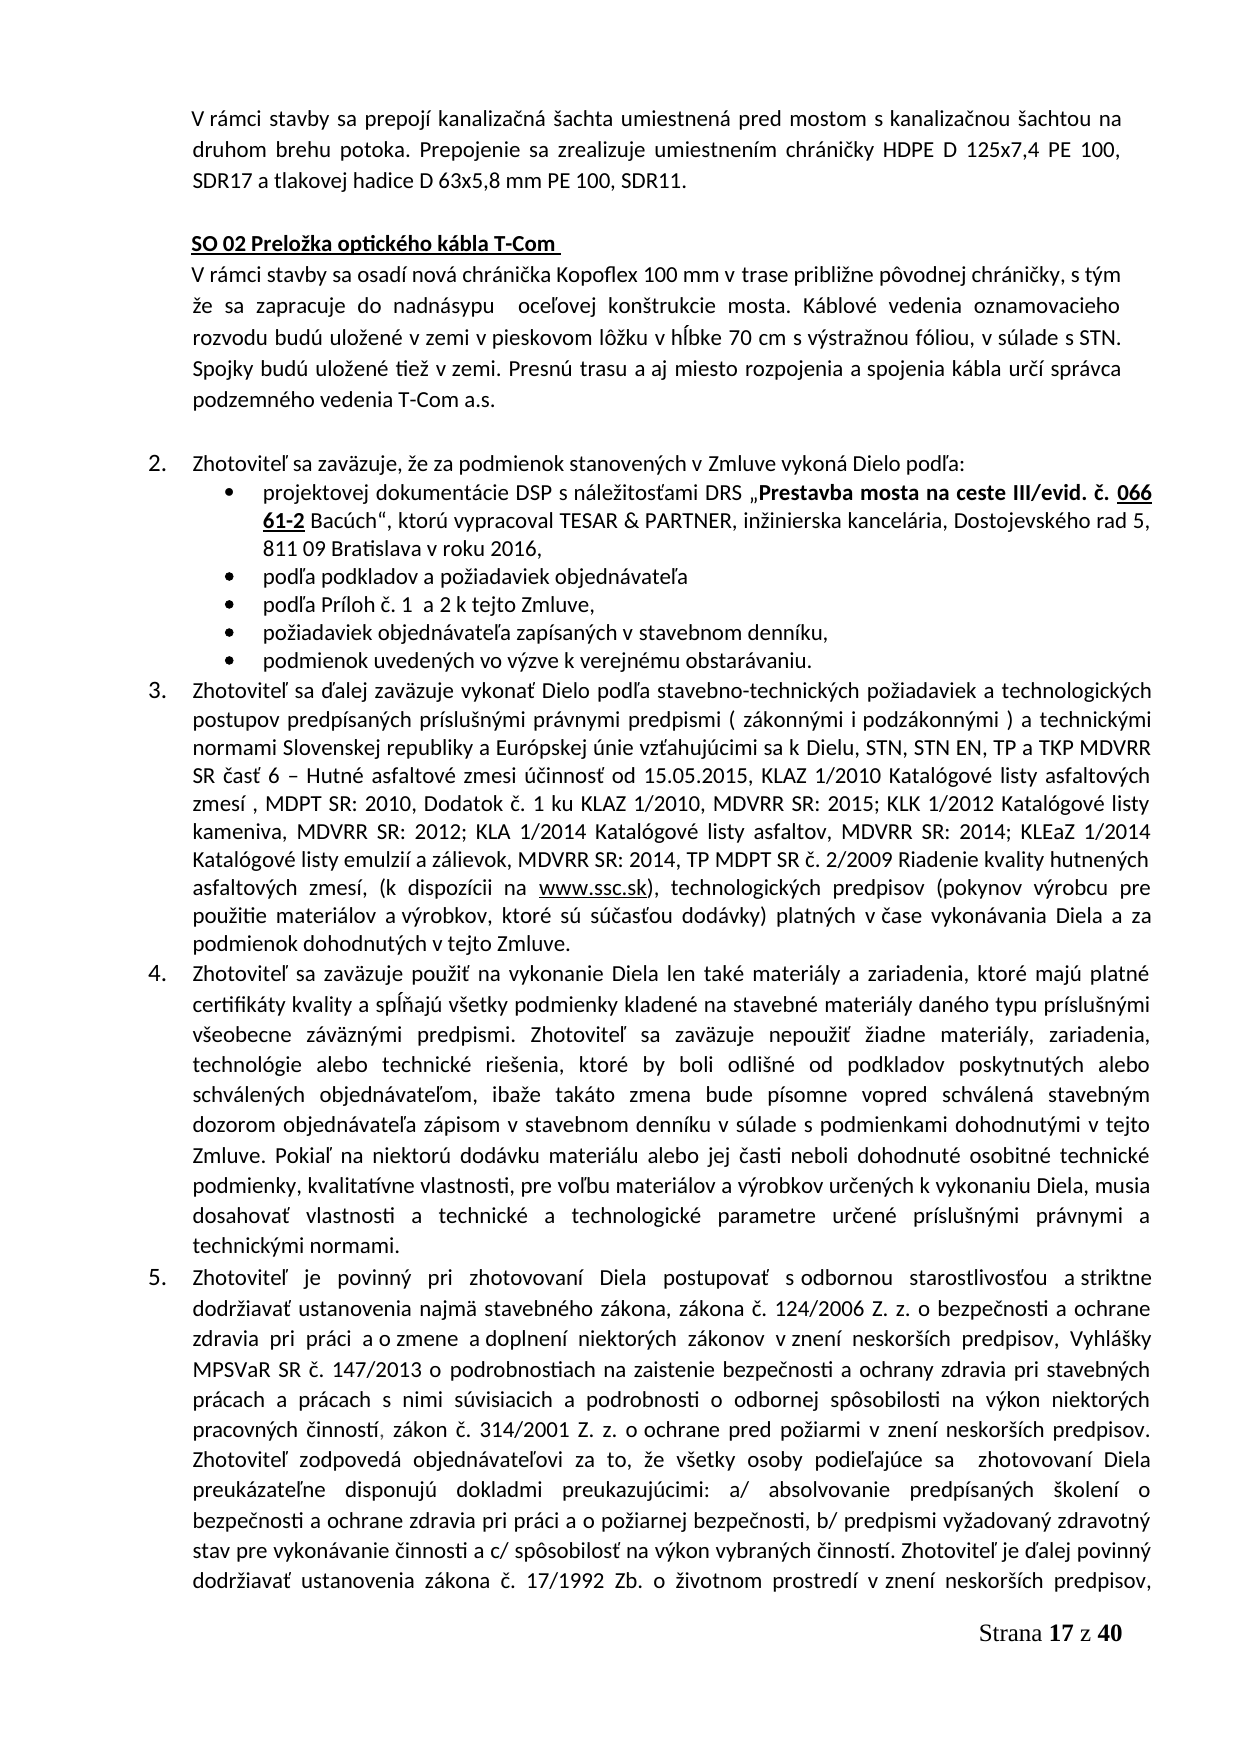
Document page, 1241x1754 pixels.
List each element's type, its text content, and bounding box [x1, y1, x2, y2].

list Zhotoviteľ sa ďalej zaväzuje vykonať Dielo podľa stavebno-technických požiadaviek a technologických postupov predpísaných príslušnými právnymi predpismi ( zákonnými i podzákonnými ) a technickými normami Slovenskej republiky a Európskej únie vzťahujúcimi sa k Dielu, STN, STN EN, TP a TKP MDVRR SR časť 6 – Hutné asfaltové zmesi účinnosť od 15.05.2015, KLAZ 1/2010 Katalógové listy asfaltových zmesí , MDPT SR: 2010, Dodatok č. 1 ku KLAZ 1/2010, MDVRR SR: 2015; KLK 1/2012 Katalógové listy kameniva, MDVRR SR: 2012; KLA 1/2014 Katalógové listy asfaltov, MDVRR SR: 2014; KLEaZ 1/2014 Katalógové listy emulzií a zálievok, MDVRR SR: 2014, TP MDPT SR č. 2/2009 Riadenie kvality hutnených asfaltových zmesí, (k dispozícii na www.ssc.sk), technologických predpisov (pokynov výrobcu pre použitie materiálov a výrobkov, ktoré sú súčasťou dodávky) platných v čase vykonávania Diela a za podmienok dohodnutých v tejto Zmluve. [148, 674, 1152, 957]
text V rámci stavby sa prepojí kanalizačná šachta umiestnená pred mostom s kanalizačnou šachtou na druhom brehu potoka. Prepojenie sa zrealizuje umiestnením chráničky HDPE D 125x7,4 PE 100, SDR17 a tlakovej hadice D 63x5,8 mm PE 100, SDR11. [191, 104, 1122, 194]
list podľa Príloh č. 1 a 2 k tejto Zmluve, [225, 590, 1152, 618]
list Zhotoviteľ sa zaväzuje, že za podmienok stanovených v Zmluve vykoná Dielo podľa: [148, 448, 1152, 478]
list podmienok uvedených vo výzve k verejnému obstarávaniu. [225, 646, 1152, 674]
list projektovej dokumentácie DSP s náležitosťami DRS „Prestavba mosta na ceste III/evid. č. 066 61-2 Bacúch“, ktorú vypracoval TESAR & PARTNER, inžinierska kancelária, Dostojevského rad 5, 811 09 Bratislava v roku 2016, [225, 478, 1152, 562]
list podľa podkladov a požiadaviek objednávateľa [225, 562, 1152, 590]
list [148, 1262, 1152, 1594]
list požiadaviek objednávateľa zapísaných v stavebnom denníku, [225, 618, 1152, 646]
list Zhotoviteľ sa zaväzuje použiť na vykonanie Diela len také materiály a zariadenia, ktoré majú platné certifikáty kvality a spĺňajú všetky podmienky kladené na stavebné materiály daného typu príslušnými všeobecne záväznými predpismi. Zhotoviteľ sa zaväzuje nepoužiť žiadne materiály, zariadenia, technológie alebo technické riešenia, ktoré by boli odlišné od podkladov poskytnutých alebo schválených objednávateľom, ibaže takáto zmena bude písomne vopred schválená stavebným dozorom objednávateľa zápisom v stavebnom denníku v súlade s podmienkami dohodnutými v tejto Zmluve. Pokiaľ na niektorú dodávku materiálu alebo jej časti neboli dohodnuté osobitné technické podmienky, kvalitatívne vlastnosti, pre voľbu materiálov a výrobkov určených k vykonaniu Diela, musia dosahovať vlastnosti a technické a technologické parametre určené príslušnými právnymi a technickými normami. [148, 957, 1152, 1259]
text SO 02 Preložka optického kábla T-Com [191, 229, 1122, 257]
text V rámci stavby sa osadí nová chránička Kopoflex v trase približne pôvodnej chráničky, s tým že sa zapracuje do nadnásypu oceľovej konštrukcie mosta. Káblové vedenia oznamovacieho rozvodu budú uložené v zemi v pieskovom lôžku v hĺbke s výstražnou fóliou, v súlade s STN. Spojky budú uložené tiež v zemi. Presnú trasu a aj miesto rozpojenia a spojenia kábla určí správca podzemného vedenia T-Com a.s. [191, 261, 1122, 413]
